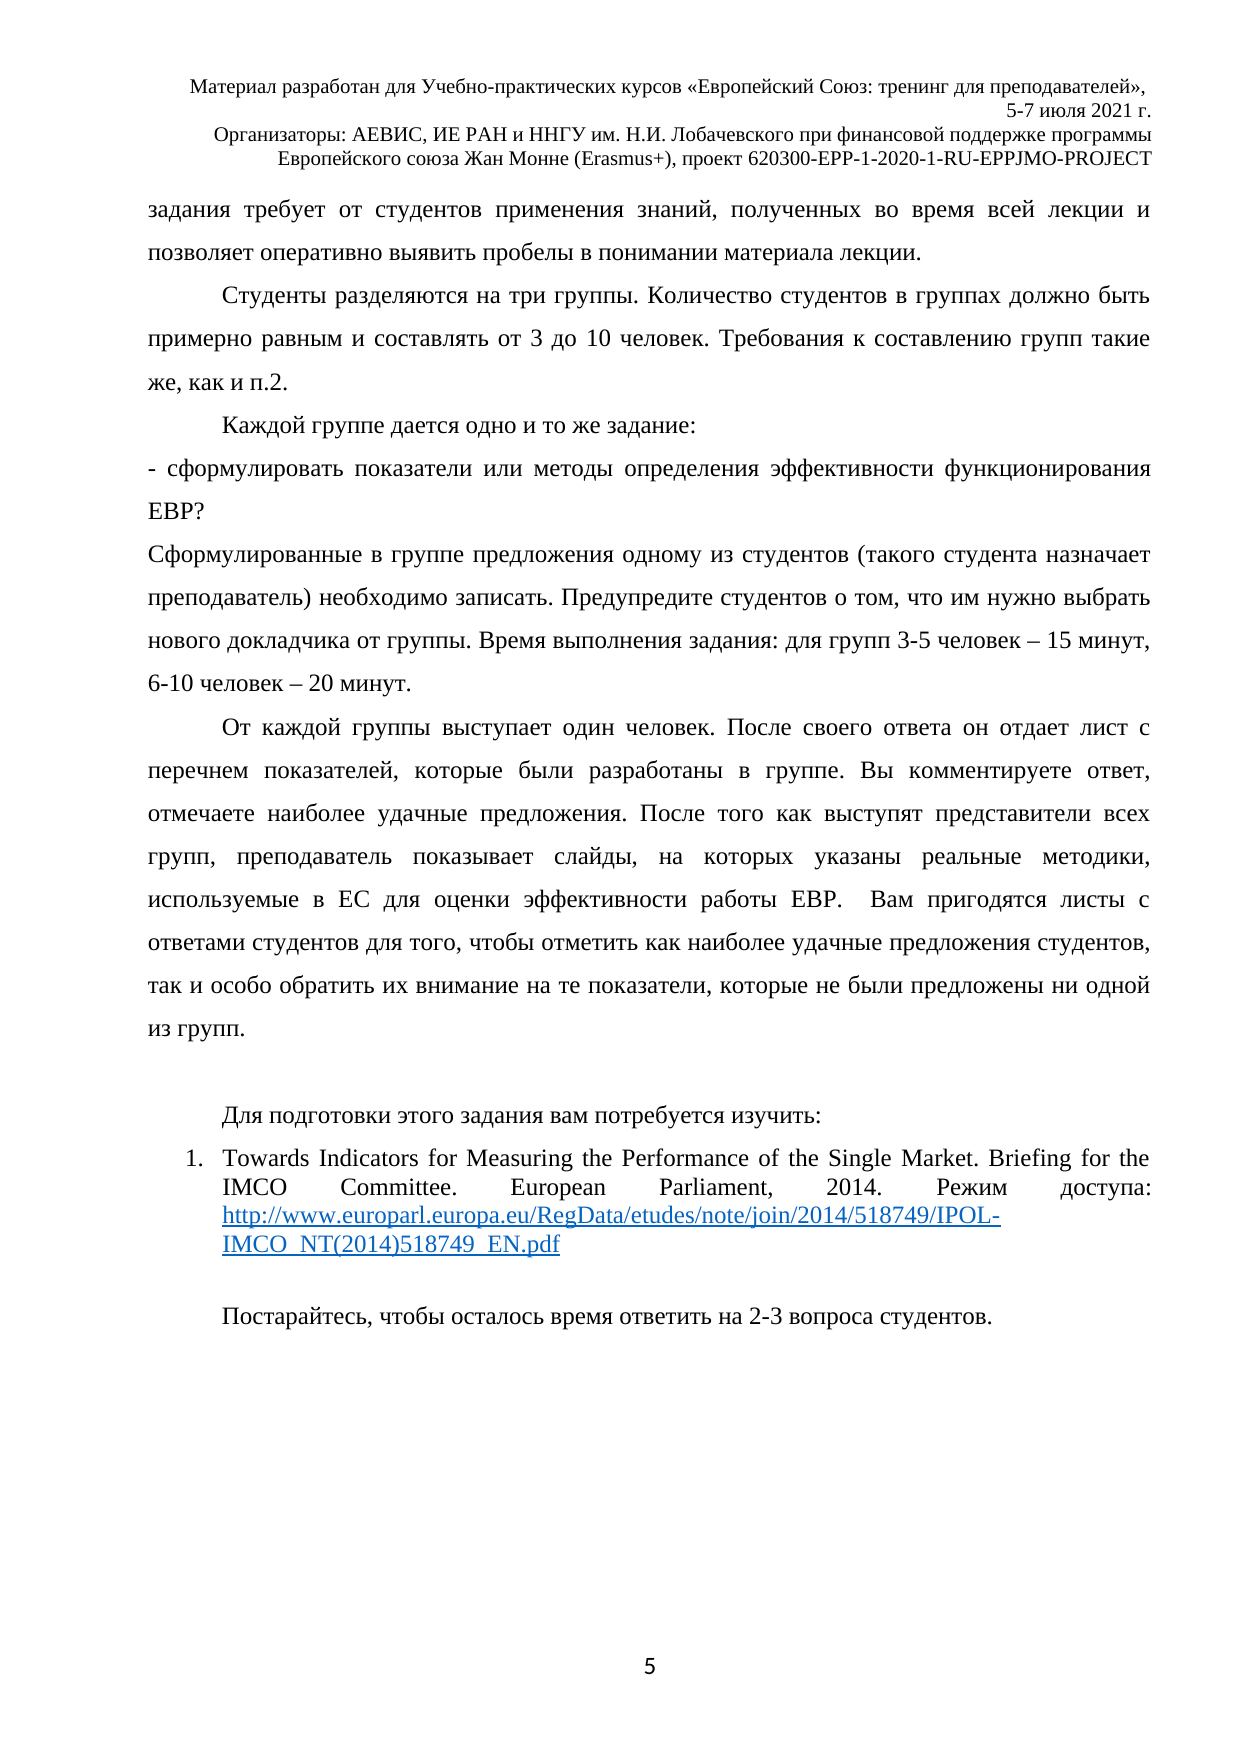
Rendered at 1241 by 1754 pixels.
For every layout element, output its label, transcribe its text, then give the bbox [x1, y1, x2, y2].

text Каждой группе дается одно и то же задание: [148, 410, 1152, 438]
text Для подготовки этого задания вам потребуется изучить: [148, 1100, 1152, 1128]
text Студенты разделяются на три группы. Количество студентов в группах должно быть примерно равным и составлять от 3 до 10 человек. Требования к составлению групп такие же, как и п.2. [148, 280, 1152, 395]
text Сформулированные в группе предложения одному из студентов (такого студента назначает преподаватель) необходимо записать. Предупредите студентов о том, что им нужно выбрать нового докладчика от группы. Время выполнения задания: для групп 3-5 человек – 15 минут, 6-10 человек – 20 минут. [148, 539, 1152, 697]
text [148, 194, 1152, 266]
list Towards Indicators for Measuring the Performance of the Single Market. Briefing for the IMCO Committee. European Parliament, 2014. Режим доступа: http://www.europarl.europa.eu/RegData/etudes/note/join/2014/518749/IPOL-IMCO_NT(2014)518749_EN.pdf [185, 1143, 1152, 1258]
text От каждой группы выступает один человек. После своего ответа он отдает лист с перечнем показателей, которые были разработаны в группе. Вы комментируете ответ, отмечаете наиболее удачные предложения. После того как выступят представители всех групп, преподаватель показывает слайды, на которых указаны реальные методики, используемые в ЕС для оценки эффективности работы ЕВР. Вам пригодятся листы с ответами студентов для того, чтобы отметить как наиболее удачные предложения студентов, так и особо обратить их внимание на те показатели, которые не были предложены ни одной из групп. [148, 712, 1152, 1042]
text - сформулировать показатели или методы определения эффективности функционирования ЕВР? [148, 453, 1152, 525]
text Постарайтесь, чтобы осталось время ответить на 2-3 вопроса студентов. [148, 1301, 1152, 1330]
